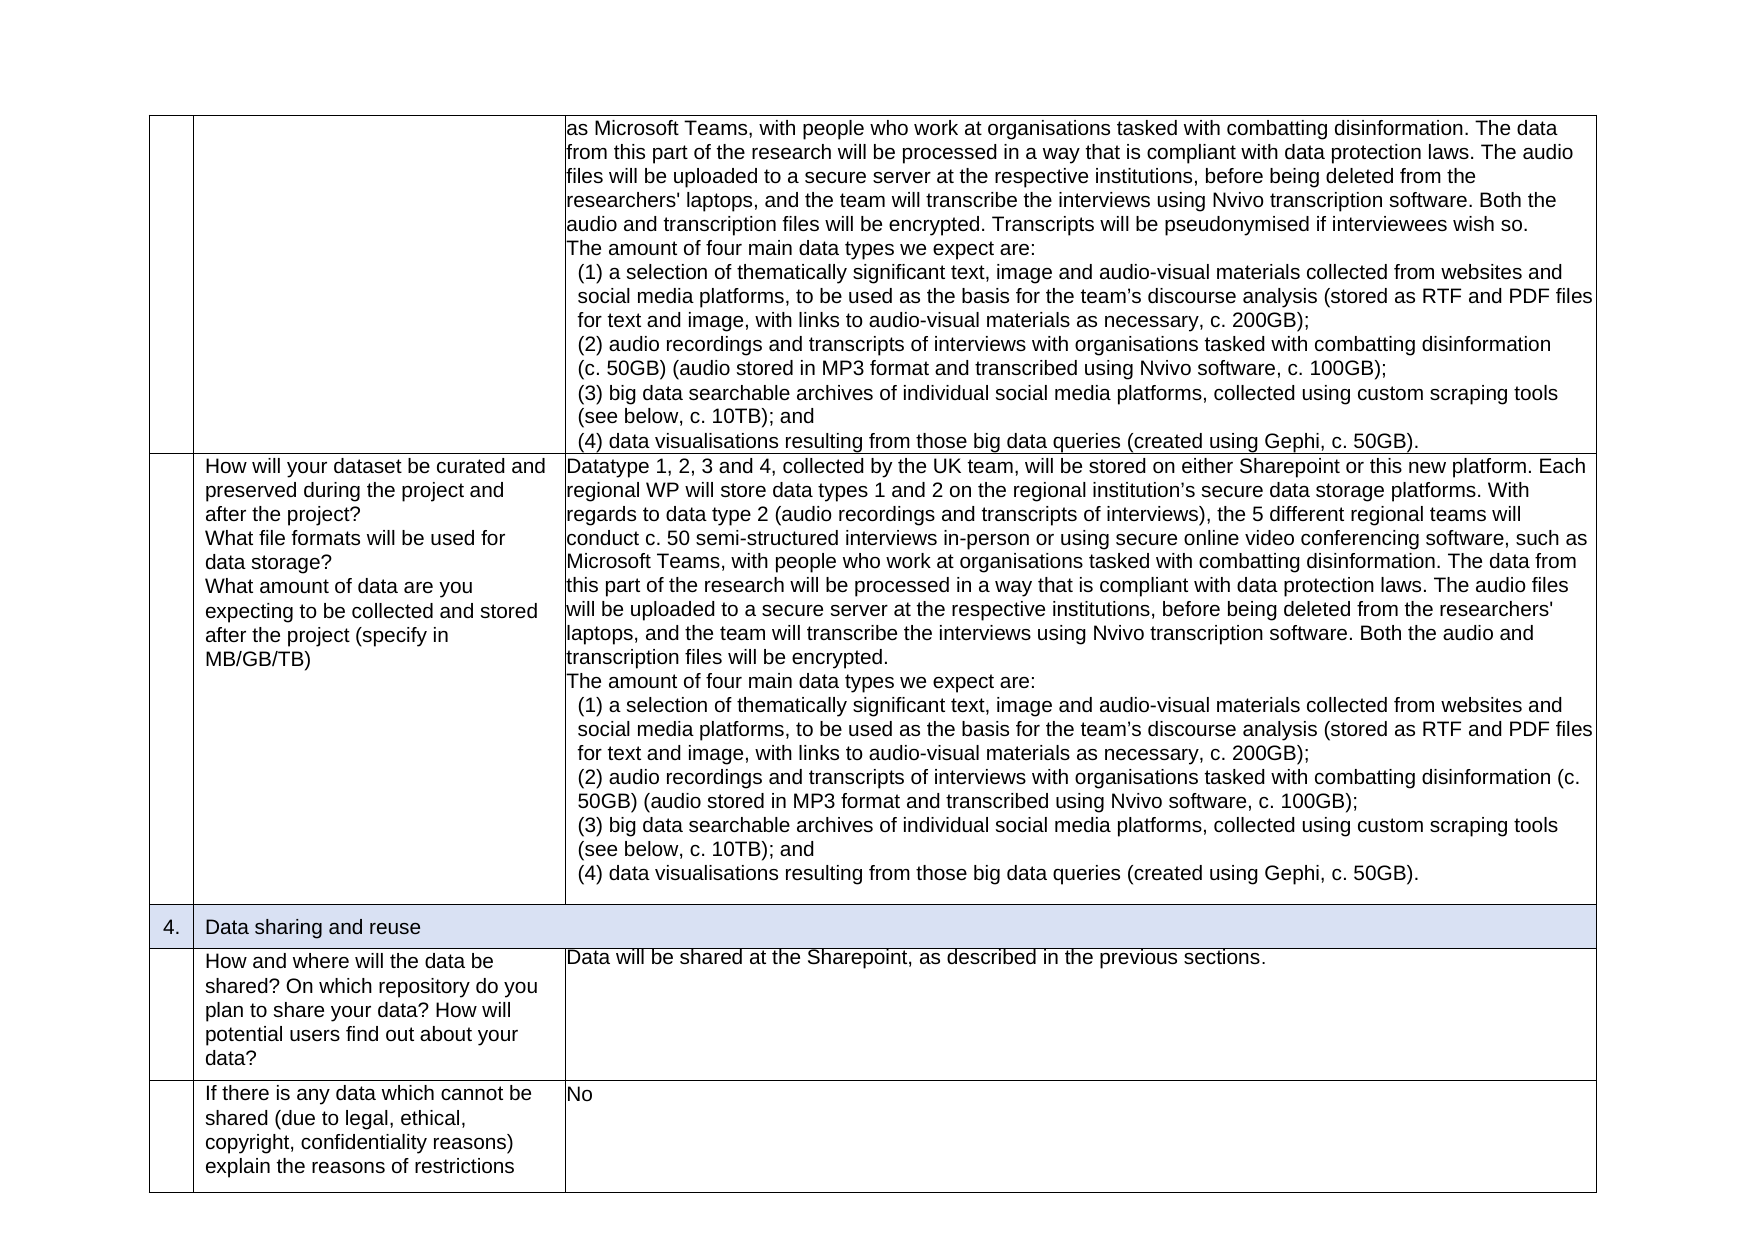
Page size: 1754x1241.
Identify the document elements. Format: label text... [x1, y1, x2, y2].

table_cell Datatype 1, 2, 3 and 4, collected by the UK team, will be stored on either Sharepoint or this new platform. Each regional WP will store data types 1 and 2 on the regional institution’s secure data storage platforms. With regards to data type 2 (audio recordings and transcripts of interviews), the 5 different regional teams will conduct c. 50 semi-structured interviews in-person or using secure online video conferencing software, such as Microsoft Teams, with people who work at organisations tasked with combatting disinformation. The data from this part of the research will be processed in a way that is compliant with data protection laws. The audio files will be uploaded to a secure server at the respective institutions, before being deleted from the researchers' laptops, and the team will transcribe the interviews using Nvivo transcription software. Both the audio and transcription files will be encrypted. The amount of four main data types we expect are: (1) a selection of thematically significant text, image and audio-visual materials collected from websites and social media platforms, to be used as the basis for the team’s discourse analysis (stored as RTF and PDF files for text and image, with links to audio-visual materials as necessary, c. 200GB); (2) audio recordings and transcripts of interviews with organisations tasked with combatting disinformation (c. 50GB) (audio stored in MP3 format and transcribed using Nvivo software, c. 100GB); (3) big data searchable archives of individual social media platforms, collected using custom scraping tools (see below, c. 10TB); and (4) data visualisations resulting from those big data queries (created using Gephi, c. 50GB). [566, 454, 1596, 904]
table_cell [566, 116, 1596, 452]
table_cell Data sharing and reuse [194, 905, 1596, 948]
table_cell [150, 454, 193, 904]
table_cell [150, 1081, 193, 1192]
table_cell 4. [150, 905, 193, 948]
table_cell No [566, 1081, 1596, 1192]
table_cell [150, 949, 193, 1080]
table_cell How and where will the data be shared? On which repository do you plan to share your data? How will potential users find out about your data? [194, 949, 565, 1080]
table_cell How will your dataset be curated and preserved during the project and after the project? What file formats will be used for data storage? What amount of data are you expecting to be collected and stored after the project (specify in MB/GB/TB) [194, 454, 565, 904]
table_cell [150, 116, 193, 452]
table_cell If there is any data which cannot be shared (due to legal, ethical, copyright, confidentiality reasons) explain the reasons of restrictions [194, 1081, 565, 1192]
table_cell Data will be shared at the Sharepoint, as described in the previous sections. [566, 949, 1596, 1080]
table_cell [194, 116, 565, 452]
